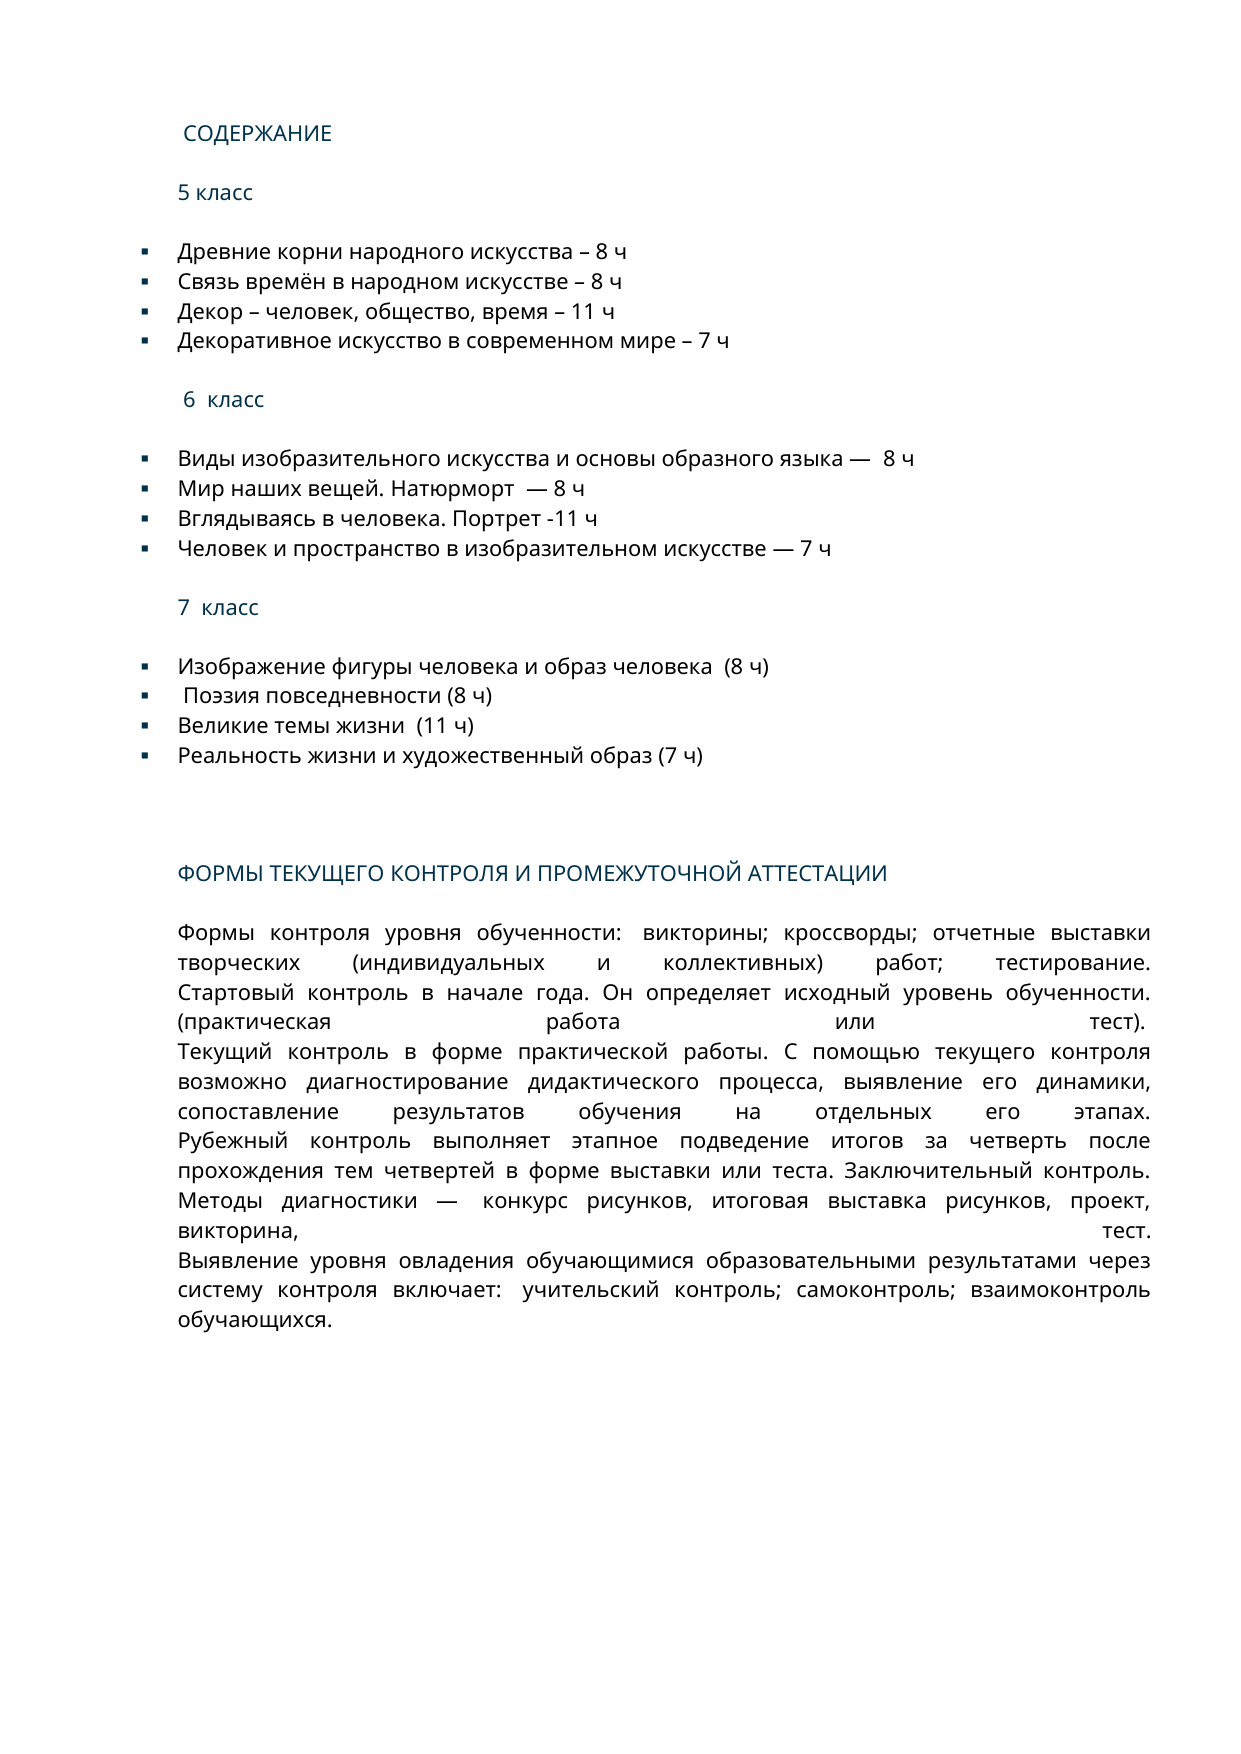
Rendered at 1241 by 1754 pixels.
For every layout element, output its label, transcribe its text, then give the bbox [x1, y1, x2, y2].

text Формы контроля уровня обученности: викторины; кроссворды; отчетные выставки творческих (индивидуальных и коллективных) работ; тестирование. Стартовый контроль в начале года. Он определяет исходный уровень обученности. (практическая работа или тест). Текущий контроль в форме практической работы. С помощью текущего контроля возможно диагностирование дидактического процесса, выявление его динамики, сопоставление результатов обучения на отдельных его этапах. Рубежный контроль выполняет этапное подведение итогов за четверть после прохождения тем четвертей в форме выставки или теста. Заключительный контроль. Методы диагностики — конкурс рисунков, итоговая выставка рисунков, проект, викторина, тест. Выявление уровня овладения обучающимися образовательными результатами через систему контроля включает: учительский контроль; самоконтроль; взаимоконтроль обучающихся. [177, 917, 1152, 1334]
list Мир наших вещей. Натюрморт — 8 ч [140, 473, 1152, 503]
text 5 класс [177, 177, 1152, 207]
text 7 класс [177, 592, 1152, 621]
list Реальность жизни и художественный образ (7 ч) [140, 740, 1152, 770]
list Декоративное искусство в современном мире – 7 ч [140, 325, 1152, 355]
list Древние корни народного искусства – 8 ч [140, 236, 1152, 266]
list Поэзия повседневности (8 ч) [140, 680, 1152, 710]
list Изображение фигуры человека и образ человека (8 ч) [140, 651, 1152, 680]
text 6 класс [177, 384, 1152, 414]
list Человек и пространство в изобразительном искусстве — 7 ч [140, 533, 1152, 562]
list Великие темы жизни (11 ч) [140, 710, 1152, 740]
list Декор – человек, общество, время – 11 ч [140, 296, 1152, 325]
list Виды изобразительного искусства и основы образного языка — 8 ч [140, 443, 1152, 473]
text ФОРМЫ ТЕКУЩЕГО КОНТРОЛЯ И ПРОМЕЖУТОЧНОЙ АТТЕСТАЦИИ [177, 858, 1152, 888]
text СОДЕРЖАНИЕ [177, 118, 1152, 148]
list Связь времён в народном искусстве – 8 ч [140, 266, 1152, 296]
list Вглядываясь в человека. Портрет -11 ч [140, 503, 1152, 533]
